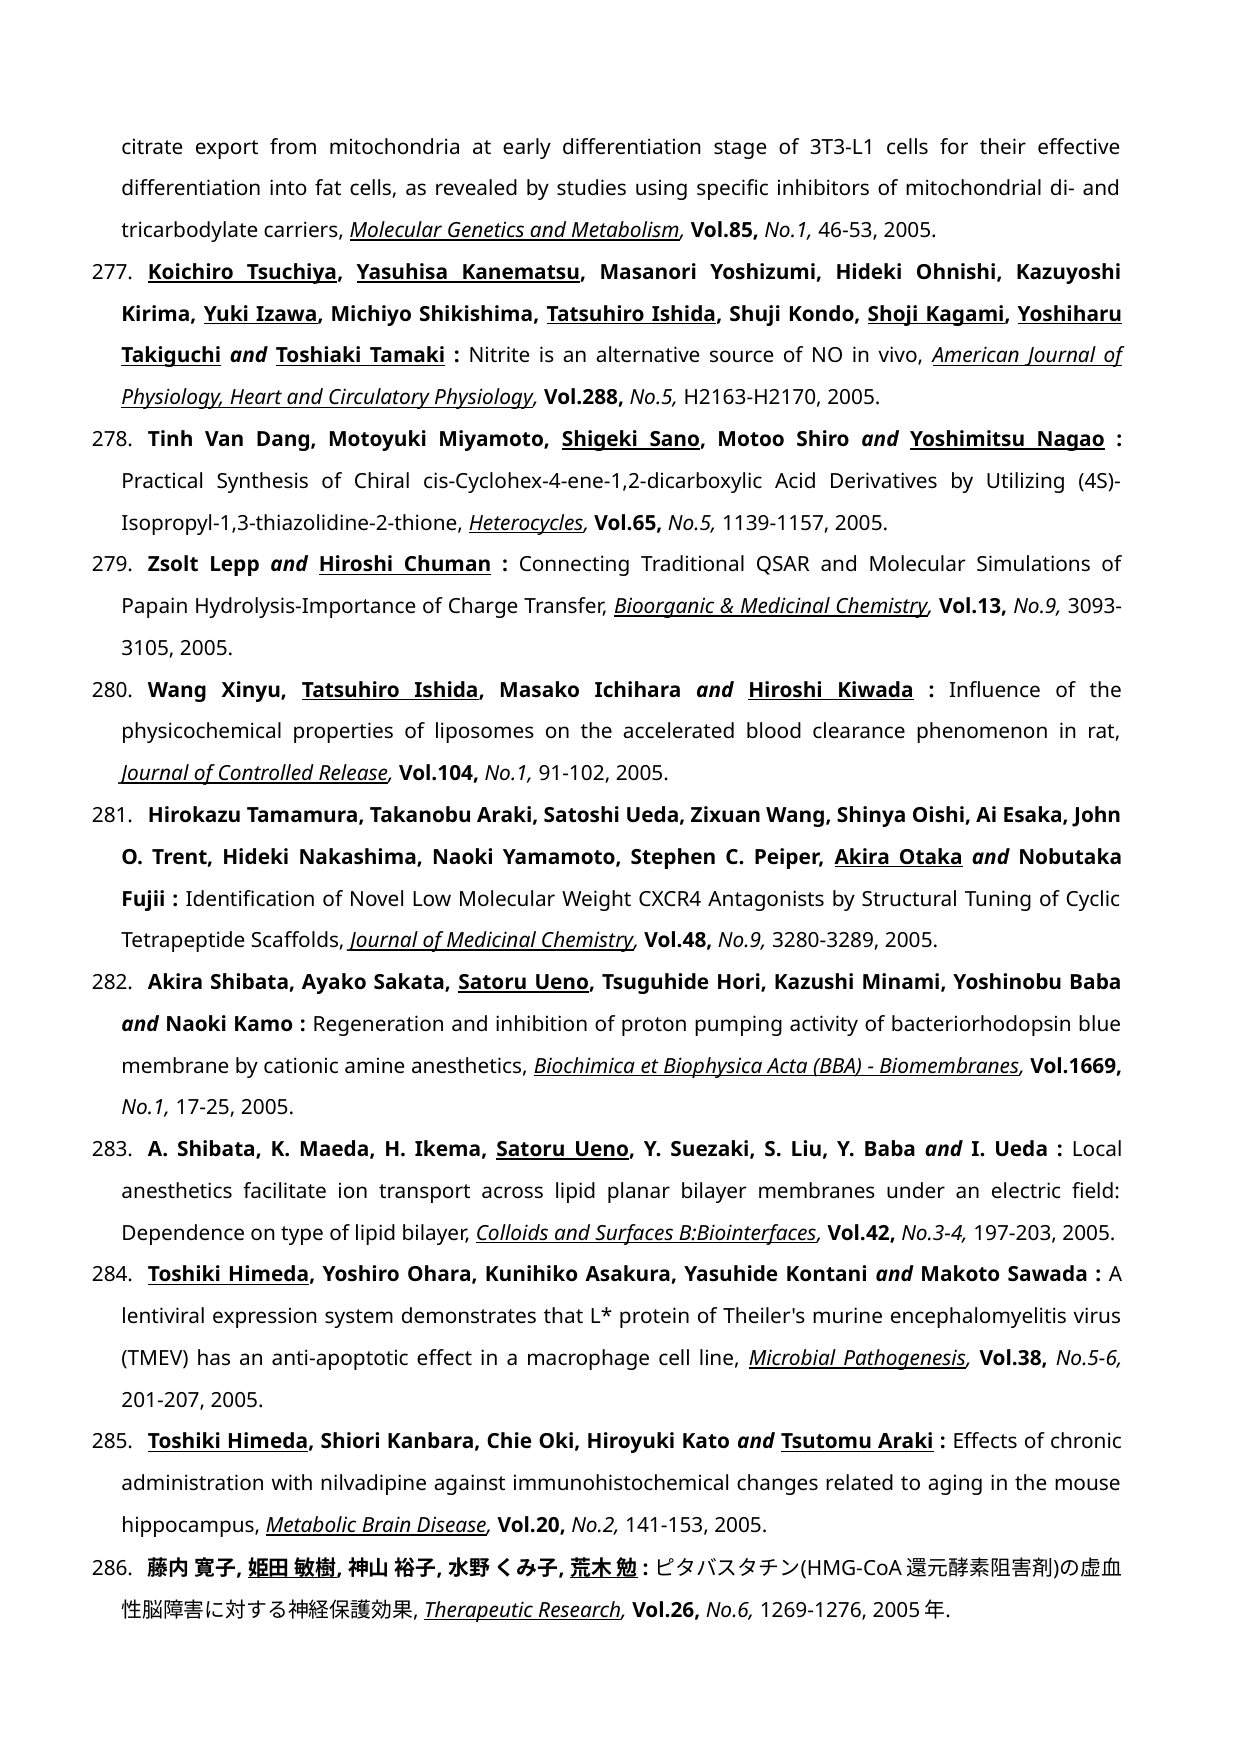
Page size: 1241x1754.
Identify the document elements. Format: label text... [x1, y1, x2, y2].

list Tinh Van Dang, Motoyuki Miyamoto, Shigeki Sano, Motoo Shiro and Yoshimitsu Nagao : Practical Synthesis of Chiral cis-Cyclohex-4-ene-1,2-dicarboxylic Acid Derivatives by Utilizing (4S)-Isopropyl-1,3-thiazolidine-2-thione, Heterocycles, Vol.65, No.5, 1139-1157, 2005. [92, 417, 1122, 543]
list 藤内 寛子, 姫田 敏樹, 神山 裕子, 水野 くみ子, 荒木 勉 : ピタバスタチン(HMG-CoA還元酵素阻害剤)の虚血性脳障害に対する神経保護効果, Therapeutic Research, Vol.26, No.6, 1269-1276, 2005年. [92, 1545, 1122, 1629]
list Koichiro Tsuchiya, Yasuhisa Kanematsu, Masanori Yoshizumi, Hideki Ohnishi, Kazuyoshi Kirima, Yuki Izawa, Michiyo Shikishima, Tatsuhiro Ishida, Shuji Kondo, Shoji Kagami, Yoshiharu Takiguchi and Toshiaki Tamaki : Nitrite is an alternative source of NO in vivo, American Journal of Physiology, Heart and Circulatory Physiology, Vol.288, No.5, H2163-H2170, 2005. [92, 250, 1122, 417]
list Wang Xinyu, Tatsuhiro Ishida, Masako Ichihara and Hiroshi Kiwada : Influence of the physicochemical properties of liposomes on the accelerated blood clearance phenomenon in rat, Journal of Controlled Release, Vol.104, No.1, 91-102, 2005. [92, 668, 1122, 793]
list Zsolt Lepp and Hiroshi Chuman : Connecting Traditional QSAR and Molecular Simulations of Papain Hydrolysis-Importance of Charge Transfer, Bioorganic & Medicinal Chemistry, Vol.13, No.9, 3093-3105, 2005. [92, 543, 1122, 668]
list Hirokazu Tamamura, Takanobu Araki, Satoshi Ueda, Zixuan Wang, Shinya Oishi, Ai Esaka, John O. Trent, Hideki Nakashima, Naoki Yamamoto, Stephen C. Peiper, Akira Otaka and Nobutaka Fujii : Identification of Novel Low Molecular Weight CXCR4 Antagonists by Structural Tuning of Cyclic Tetrapeptide Scaffolds, Journal of Medicinal Chemistry, Vol.48, No.9, 3280-3289, 2005. [92, 793, 1122, 961]
list Toshiki Himeda, Yoshiro Ohara, Kunihiko Asakura, Yasuhide Kontani and Makoto Sawada : A lentiviral expression system demonstrates that L* protein of Theiler's murine encephalomyelitis virus (TMEV) has an anti-apoptotic effect in a macrophage cell line, Microbial Pathogenesis, Vol.38, No.5-6, 201-207, 2005. [92, 1253, 1122, 1420]
list Toshiki Himeda, Shiori Kanbara, Chie Oki, Hiroyuki Kato and Tsutomu Araki : Effects of chronic administration with nilvadipine against immunohistochemical changes related to aging in the mouse hippocampus, Metabolic Brain Disease, Vol.20, No.2, 141-153, 2005. [92, 1420, 1122, 1545]
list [92, 125, 1122, 250]
list A. Shibata, K. Maeda, H. Ikema, Satoru Ueno, Y. Suezaki, S. Liu, Y. Baba and I. Ueda : Local anesthetics facilitate ion transport across lipid planar bilayer membranes under an electric field: Dependence on type of lipid bilayer, Colloids and Surfaces B:Biointerfaces, Vol.42, No.3-4, 197-203, 2005. [92, 1128, 1122, 1253]
list Akira Shibata, Ayako Sakata, Satoru Ueno, Tsuguhide Hori, Kazushi Minami, Yoshinobu Baba and Naoki Kamo : Regeneration and inhibition of proton pumping activity of bacteriorhodopsin blue membrane by cationic amine anesthetics, Biochimica et Biophysica Acta (BBA) - Biomembranes, Vol.1669, No.1, 17-25, 2005. [92, 961, 1122, 1128]
